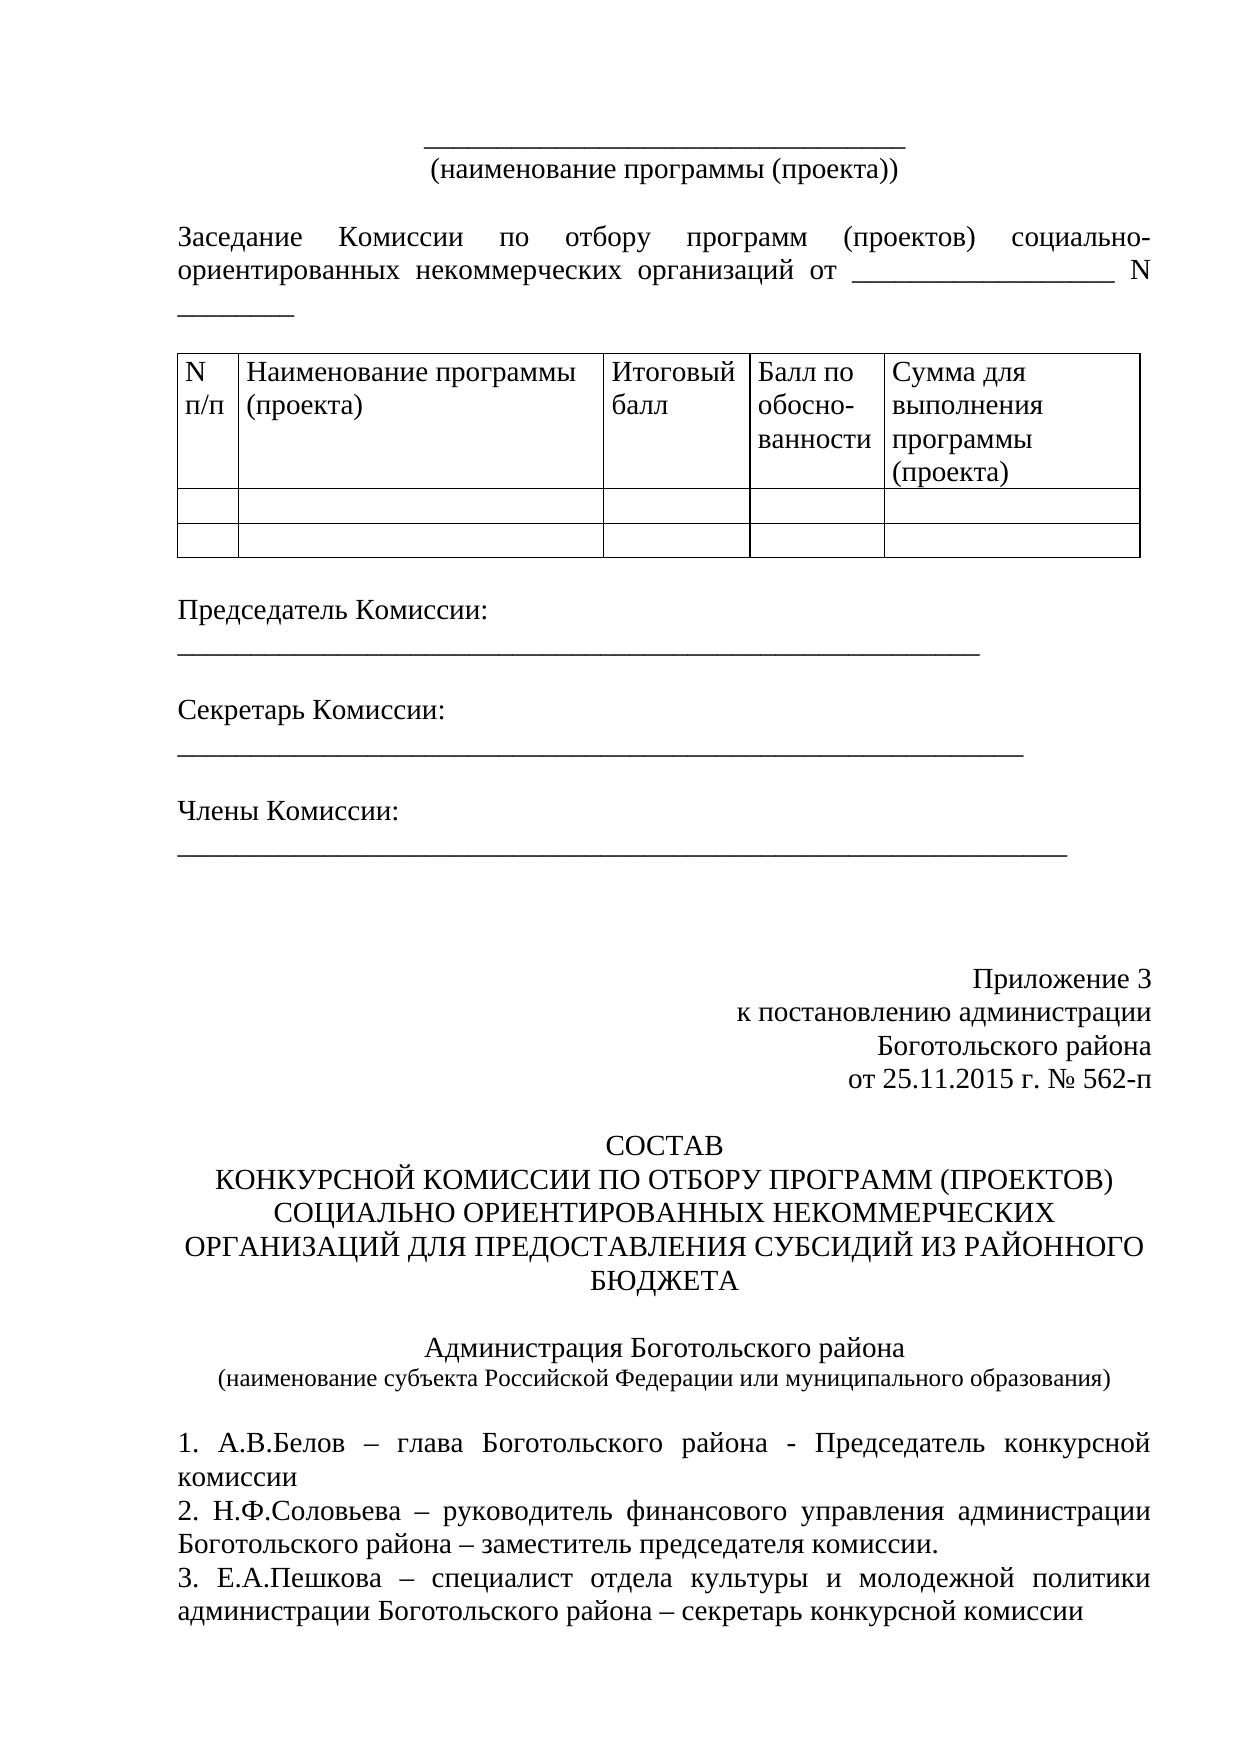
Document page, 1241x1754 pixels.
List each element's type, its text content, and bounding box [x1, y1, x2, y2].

text Члены Комиссии: _____________________________________________________________ [177, 793, 1152, 860]
table_cell [239, 524, 603, 557]
text к постановлению администрации [177, 994, 1152, 1028]
text КОНКУРСНОЙ КОМИССИИ ПО ОТБОРУ ПРОГРАММ (ПРОЕКТОВ) СОЦИАЛЬНО ОРИЕНТИРОВАННЫХ НЕКОММЕРЧЕСКИХ ОРГАНИЗАЦИЙ ДЛЯ ПРЕДОСТАВЛЕНИЯ СУБСИДИЙ ИЗ РАЙОННОГО БЮДЖЕТА [177, 1162, 1152, 1296]
table_cell [178, 489, 238, 523]
table_header Балл по обосно- ванности [751, 354, 884, 488]
text (наименование программы (проекта)) [177, 152, 1152, 185]
table_header Итоговый балл [604, 354, 749, 488]
table_header Наименование программы (проекта) [239, 354, 603, 488]
table_header N п/п [178, 354, 238, 488]
table_cell [885, 524, 1139, 557]
table_cell [751, 524, 884, 557]
text Секретарь Комиссии: __________________________________________________________ [177, 692, 1152, 759]
table_cell [885, 489, 1139, 523]
text 2. Н.Ф.Соловьева – руководитель финансового управления администрации Боготольского района – заместитель председателя комиссии. [177, 1493, 1152, 1560]
table_cell [239, 489, 603, 523]
table_cell [178, 524, 238, 557]
text от 25.11.2015 г. № 562-п [177, 1061, 1152, 1095]
text Заседание Комиссии по отбору программ (проектов) социально-ориентированных некоммерческих организаций от __________________ N ________ [177, 219, 1152, 319]
table_cell [751, 489, 884, 523]
table_header Сумма для выполнения программы (проекта) [885, 354, 1139, 488]
text Приложение 3 [177, 961, 1152, 994]
text (наименование субъекта Российской Федерации или муниципального образования) [177, 1363, 1152, 1392]
text 1. А.В.Белов – глава Боготольского района - Председатель конкурсной комиссии [177, 1426, 1152, 1493]
table_cell [604, 489, 749, 523]
text СОСТАВ [177, 1128, 1152, 1162]
text Председатель Комиссии: _______________________________________________________ [177, 592, 1152, 659]
table_cell [604, 524, 749, 557]
text _________________________________ [177, 118, 1152, 152]
text Боготольского района [177, 1028, 1152, 1061]
text 3. Е.А.Пешкова – специалист отдела культуры и молодежной политики администрации Боготольского района – секретарь конкурсной комиссии [177, 1560, 1152, 1627]
text Администрация Боготольского района [177, 1330, 1152, 1363]
